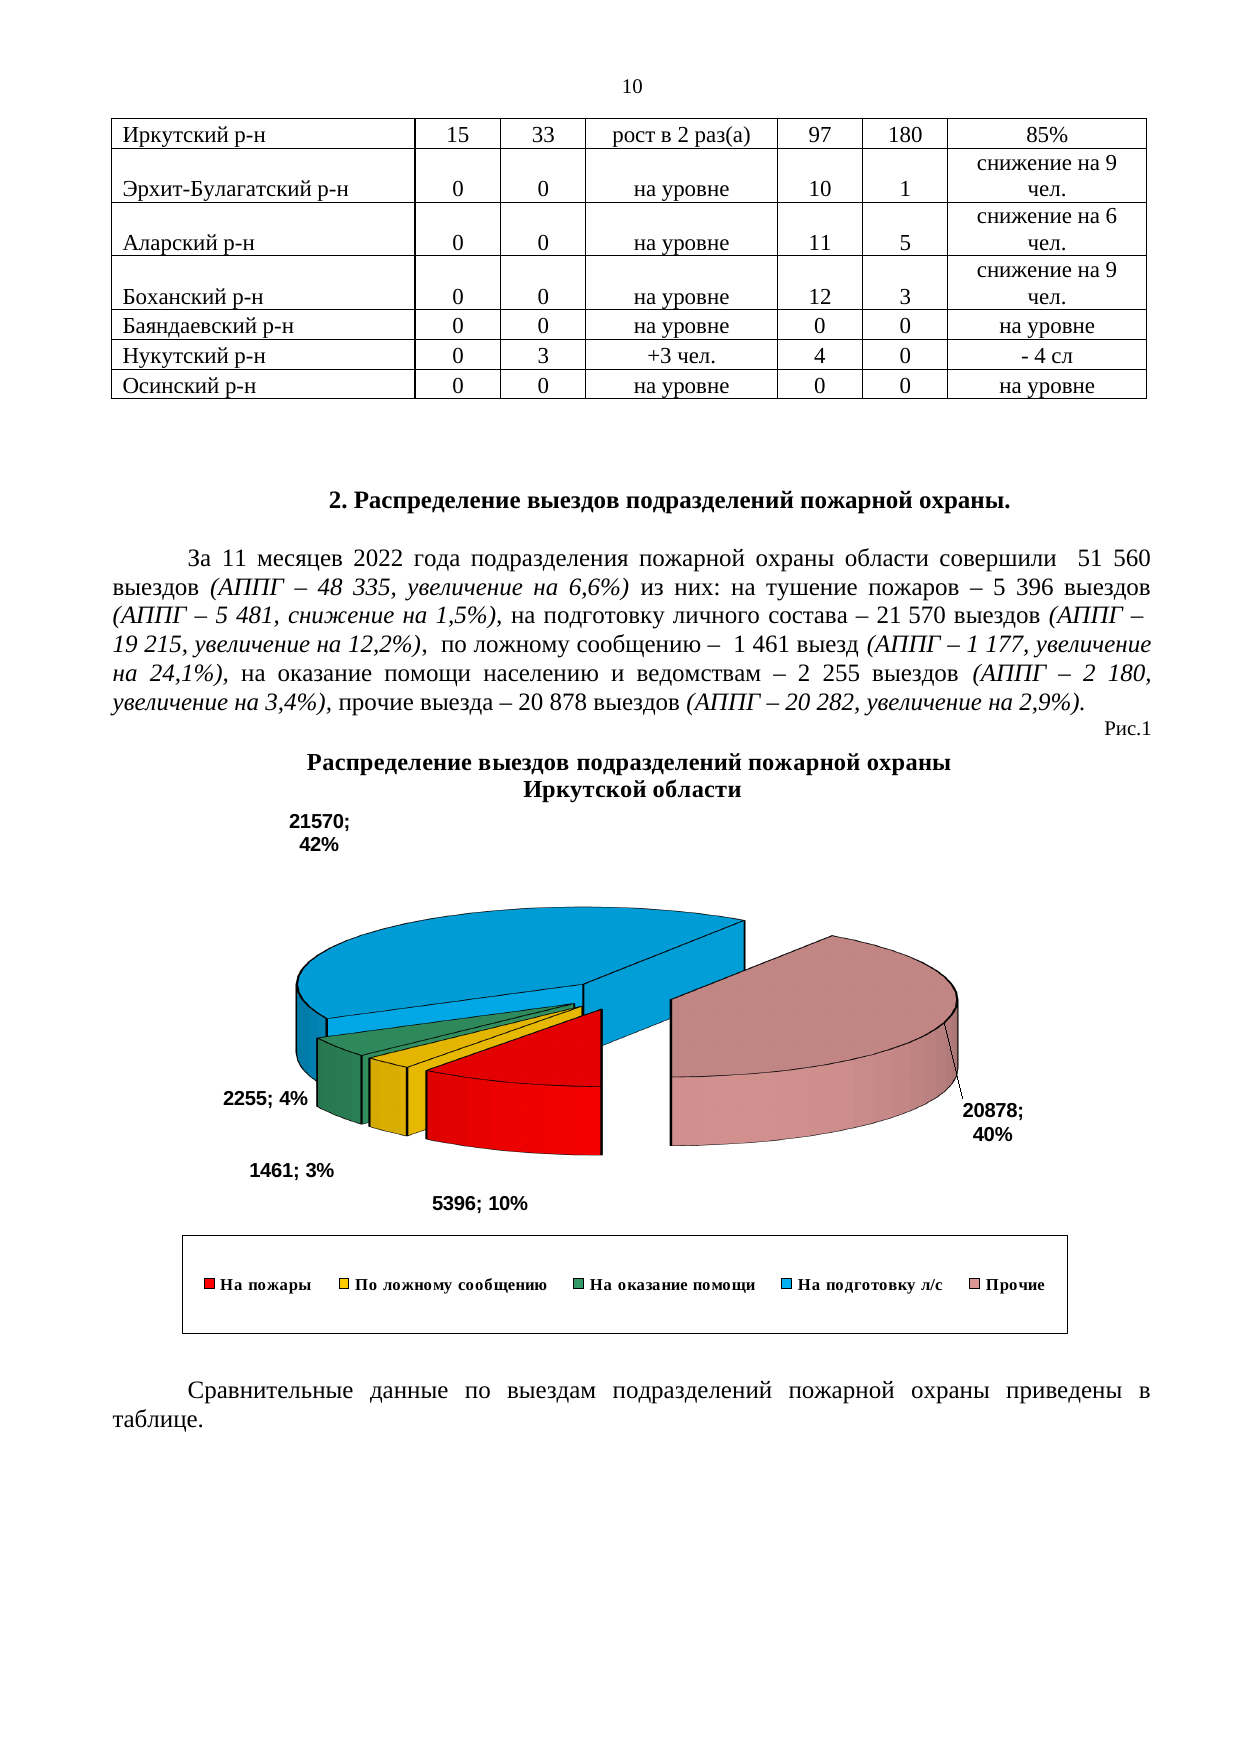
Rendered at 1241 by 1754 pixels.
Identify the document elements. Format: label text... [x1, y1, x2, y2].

table_cell 0 [416, 256, 500, 309]
table_cell 11 [778, 203, 862, 255]
table_cell - 4 сл [948, 340, 1146, 368]
table_cell Эрхит-Булагатский р-н [112, 149, 414, 202]
table_cell Боханский р-н [112, 256, 414, 309]
table_cell на уровне [586, 149, 777, 202]
table_cell 0 [416, 340, 500, 368]
text 2. Распределение выездов подразделений пожарной охраны. [112, 485, 1152, 514]
table_cell Нукутский р-н [112, 340, 414, 368]
table_cell 0 [501, 370, 585, 398]
table_cell 5 [863, 203, 947, 255]
table_cell 0 [501, 149, 585, 202]
table_cell Баяндаевский р-н [112, 310, 414, 339]
table_cell 0 [416, 310, 500, 339]
table_cell снижение на 9 чел. [948, 256, 1146, 309]
table_cell на уровне [586, 310, 777, 339]
table_cell 0 [778, 370, 862, 398]
table_cell Осинский р-н [112, 370, 414, 398]
table_cell 85% [948, 119, 1146, 148]
table_cell на уровне [586, 370, 777, 398]
table_cell 0 [863, 370, 947, 398]
table_cell 0 [501, 203, 585, 255]
text Сравнительные данные по выездам подразделений пожарной охраны приведены в таблице. [112, 1375, 1152, 1432]
table_cell 3 [863, 256, 947, 309]
table_cell на уровне [586, 256, 777, 309]
text Рис.1 [112, 715, 1152, 739]
table_cell на уровне [948, 310, 1146, 339]
table_cell 0 [501, 256, 585, 309]
table_cell Аларский р-н [112, 203, 414, 255]
table_cell +3 чел. [586, 340, 777, 368]
table_cell 1 [863, 149, 947, 202]
table_cell 0 [863, 310, 947, 339]
table_cell на уровне [948, 370, 1146, 398]
table_cell 0 [416, 370, 500, 398]
table_cell 4 [778, 340, 862, 368]
text За 11 месяцев 2022 года подразделения пожарной охраны области совершили 51 560 выездов (АППГ – 48 335, увеличение на 6,6%) из них: на тушение пожаров – 5 396 выездов (АППГ – 5 481, снижение на 1,5%), на подготовку личного состава – 21 570 выездов (АППГ – 19 215, увеличение на 12,2%), по ложному сообщению – 1 461 выезд (АППГ – 1 177, увеличение на 24,1%), на оказание помощи населению и ведомствам – 2 255 выездов (АППГ – 2 180, увеличение на 3,4%), прочие выезда – 20 878 выездов (АППГ – 20 282, увеличение на 2,9%). [112, 543, 1152, 715]
table_cell Иркутский р-н [112, 119, 414, 148]
table_cell 15 [416, 119, 500, 148]
table_cell снижение на 6 чел. [948, 203, 1146, 255]
table_cell 0 [778, 310, 862, 339]
table_cell 12 [778, 256, 862, 309]
table_cell 0 [416, 203, 500, 255]
table_cell 0 [863, 340, 947, 368]
table_cell на уровне [586, 203, 777, 255]
table_cell 33 [501, 119, 585, 148]
table_cell снижение на 9 чел. [948, 149, 1146, 202]
table_cell 97 [778, 119, 862, 148]
table_cell 3 [501, 340, 585, 368]
table_cell 180 [863, 119, 947, 148]
table_cell 0 [416, 149, 500, 202]
table_cell рост в 2 раз(а) [586, 119, 777, 148]
table_cell 10 [778, 149, 862, 202]
table_cell 0 [501, 310, 585, 339]
